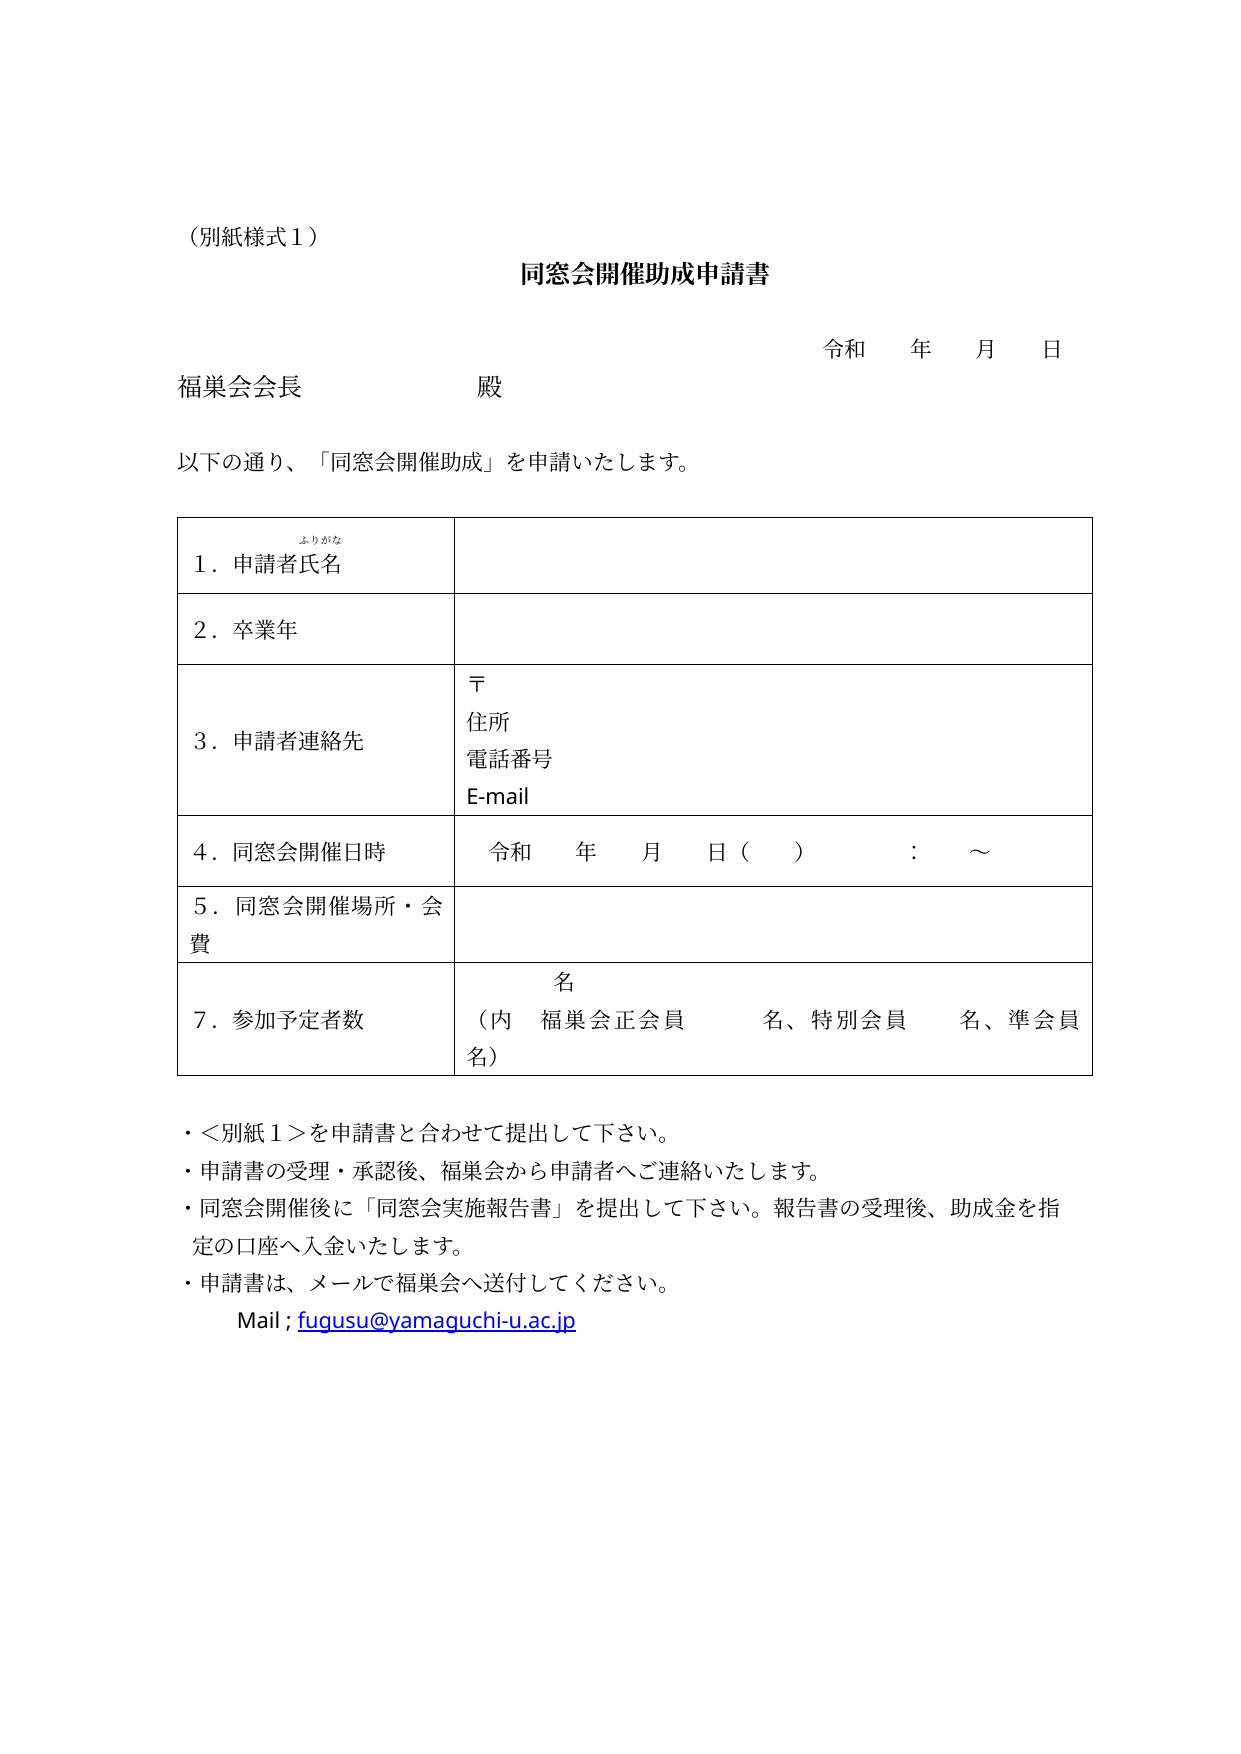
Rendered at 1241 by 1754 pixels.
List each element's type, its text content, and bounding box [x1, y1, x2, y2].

text 同窓会開催助成申請書 [177, 254, 1063, 292]
table_cell ４．同窓会開催日時 [178, 816, 454, 886]
table_header １．申請者 [178, 518, 454, 593]
table_cell [455, 594, 1092, 664]
table_cell 令和 年 月 日（ ） ： ～ [455, 816, 1092, 886]
text 福巣会会長 殿 [177, 367, 1063, 404]
text ・＜別紙１＞を申請書と合わせて提出して下さい。 [177, 1114, 1063, 1151]
text 令和 年 月 日 [177, 329, 1063, 367]
table_cell ７．参加予定者数 [178, 963, 454, 1075]
table_cell ３．申請者連絡先 [178, 665, 454, 815]
table_header [455, 518, 1092, 593]
table_cell 名 （内 福巣会正会員 名、特別会員 名、準会員 名） [455, 963, 1092, 1075]
text ・同窓会開催後に「同窓会実施報告書」を提出して下さい。報告書の受理後、助成金を指定の口座へ入金いたします。 [177, 1189, 1063, 1264]
text ・申請書は、メールで福巣会へ送付してください。 [177, 1264, 1063, 1301]
table_cell 〒 住所 電話番号 E-mail [455, 665, 1092, 815]
text ・申請書の受理・承認後、福巣会から申請者へご連絡いたします。 [177, 1151, 1063, 1189]
table_cell [455, 887, 1092, 962]
table_cell ２．卒業年 [178, 594, 454, 664]
text （別紙様式１） [177, 217, 1063, 254]
table_cell ５．同窓会開催場所・会費 [178, 887, 454, 962]
text Mail ; fugusu@yamaguchi-u.ac.jp [215, 1301, 1063, 1339]
text 以下の通り、「同窓会開催助成」を申請いたします。 [177, 442, 1063, 479]
